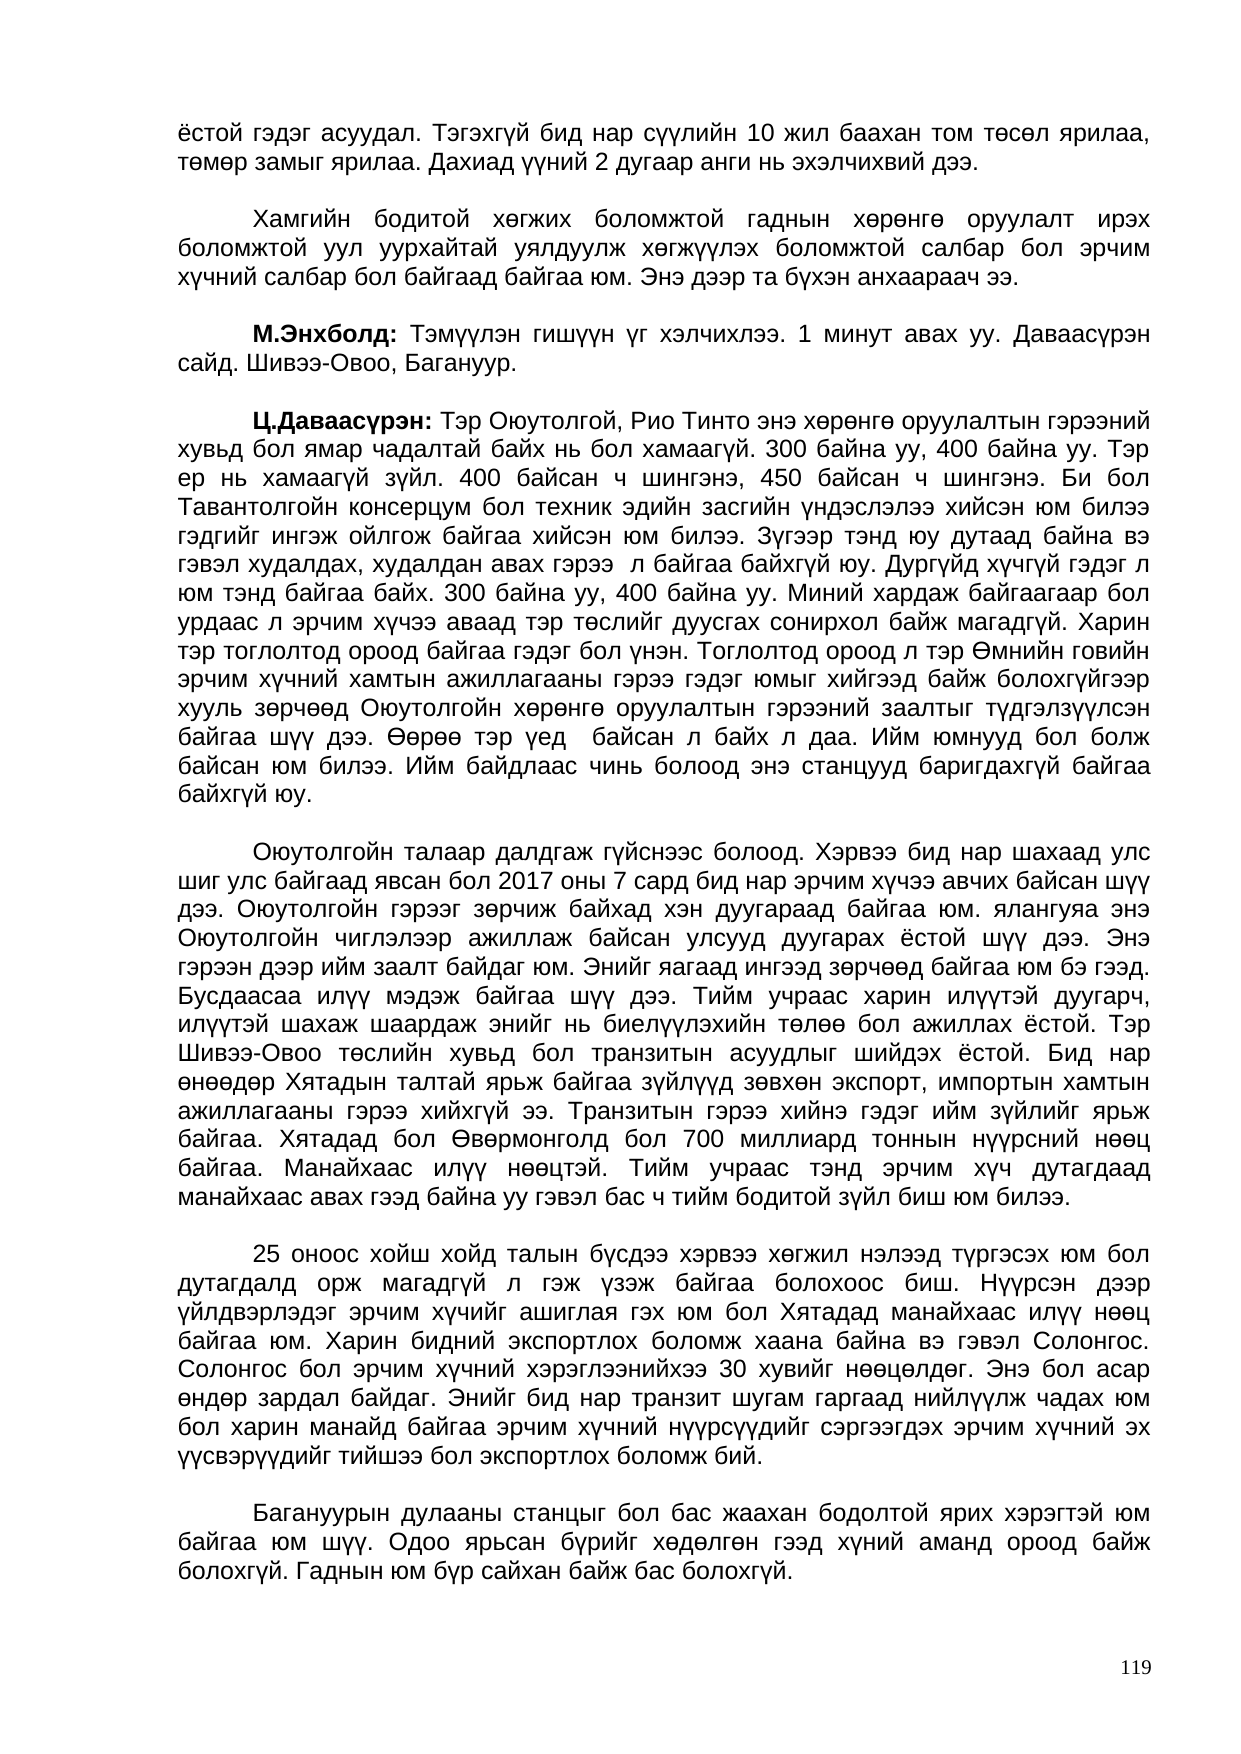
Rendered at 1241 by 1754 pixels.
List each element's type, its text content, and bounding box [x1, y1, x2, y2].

text Ц.Даваасүрэн: Тэр Оюутолгой, Рио Тинто энэ хөрөнгө оруулалтын гэрээний хувьд бол ямар чадалтай байх нь бол хамаагүй. 300 байна уу, 400 байна уу. Тэр ер нь хамаагүй зүйл. 400 байсан ч шингэнэ, 450 байсан ч шингэнэ. Би бол Тавантолгойн консерцум бол техник эдийн засгийн үндэслэлээ хийсэн юм билээ гэдгийг ингэж ойлгож байгаа хийсэн юм билээ. Зүгээр тэнд юу дутаад байна вэ гэвэл худалдах, худалдан авах гэрээ л байгаа байхгүй юу. Дургүйд хүчгүй гэдэг л юм тэнд байгаа байх. 300 байна уу, 400 байна уу. Миний хардаж байгаагаар бол урдаас л эрчим хүчээ аваад тэр төслийг дуусгах сонирхол байж магадгүй. Харин тэр тоглолтод ороод байгаа гэдэг бол үнэн. Тоглолтод ороод л тэр Өмнийн говийн эрчим хүчний хамтын ажиллагааны гэрээ гэдэг юмыг хийгээд байж болохгүйгээр хууль зөрчөөд Оюутолгойн хөрөнгө оруулалтын гэрээний заалтыг түдгэлзүүлсэн байгаа шүү дээ. Өөрөө тэр үед байсан л байх л даа. Ийм юмнууд бол болж байсан юм билээ. Ийм байдлаас чинь болоод энэ станцууд баригдахгүй байгаа байхгүй юу. [177, 406, 1152, 808]
text Хамгийн бодитой хөгжих боломжтой гаднын хөрөнгө оруулалт ирэх боломжтой уул уурхайтай уялдуулж хөгжүүлэх боломжтой салбар бол эрчим хүчний салбар бол байгаад байгаа юм. Энэ дээр та бүхэн анхаараач ээ. [177, 204, 1152, 291]
text М.Энхболд: Тэмүүлэн гишүүн үг хэлчихлээ. 1 минут авах уу. Даваасүрэн сайд. Шивээ-Овоо, Багануур. [177, 319, 1152, 377]
text Багануурын дулааны станцыг бол бас жаахан бодолтой ярих хэрэгтэй юм байгаа юм шүү. Одоо ярьсан бүрийг хөдөлгөн гээд хүний аманд ороод байж болохгүй. Гаднын юм бүр сайхан байж бас болохгүй. [177, 1498, 1152, 1584]
text 25 оноос хойш хойд талын бүсдээ хэрвээ хөгжил нэлээд түргэсэх юм бол дутагдалд орж магадгүй л гэж үзэж байгаа болохоос биш. Нүүрсэн дээр үйлдвэрлэдэг эрчим хүчийг ашиглая гэх юм бол Хятадад манайхаас илүү нөөц байгаа юм. Харин бидний экспортлох боломж хаана байна вэ гэвэл Солонгос. Солонгос бол эрчим хүчний хэрэглээнийхээ 30 хувийг нөөцөлдөг. Энэ бол асар өндөр зардал байдаг. Энийг бид нар транзит шугам гаргаад нийлүүлж чадах юм бол харин манайд байгаа эрчим хүчний нүүрсүүдийг сэргээгдэх эрчим хүчний эх үүсвэрүүдийг тийшээ бол экспортлох боломж бий. [177, 1239, 1152, 1469]
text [177, 118, 1152, 176]
text Оюутолгойн талаар далдгаж гүйснээс болоод. Хэрвээ бид нар шахаад улс шиг улс байгаад явсан бол 2017 оны 7 сард бид нар эрчим хүчээ авчих байсан шүү дээ. Оюутолгойн гэрээг зөрчиж байхад хэн дуугараад байгаа юм. ялангуяа энэ Оюутолгойн чиглэлээр ажиллаж байсан улсууд дуугарах ёстой шүү дээ. Энэ гэрээн дээр ийм заалт байдаг юм. Энийг яагаад ингээд зөрчөөд байгаа юм бэ гээд. Бусдаасаа илүү мэдэж байгаа шүү дээ. Тийм учраас харин илүүтэй дуугарч, илүүтэй шахаж шаардаж энийг нь биелүүлэхийн төлөө бол ажиллах ёстой. Тэр Шивээ-Овоо төслийн хувьд бол транзитын асуудлыг шийдэх ёстой. Бид нар өнөөдөр Хятадын талтай ярьж байгаа зүйлүүд зөвхөн экспорт, импортын хамтын ажиллагааны гэрээ хийхгүй ээ. Транзитын гэрээ хийнэ гэдэг ийм зүйлийг ярьж байгаа. Хятадад бол Өвөрмонголд бол 700 миллиард тоннын нүүрсний нөөц байгаа. Манайхаас илүү нөөцтэй. Тийм учраас тэнд эрчим хүч дутагдаад манайхаас авах гээд байна уу гэвэл бас ч тийм бодитой зүйл биш юм билээ. [177, 837, 1152, 1211]
